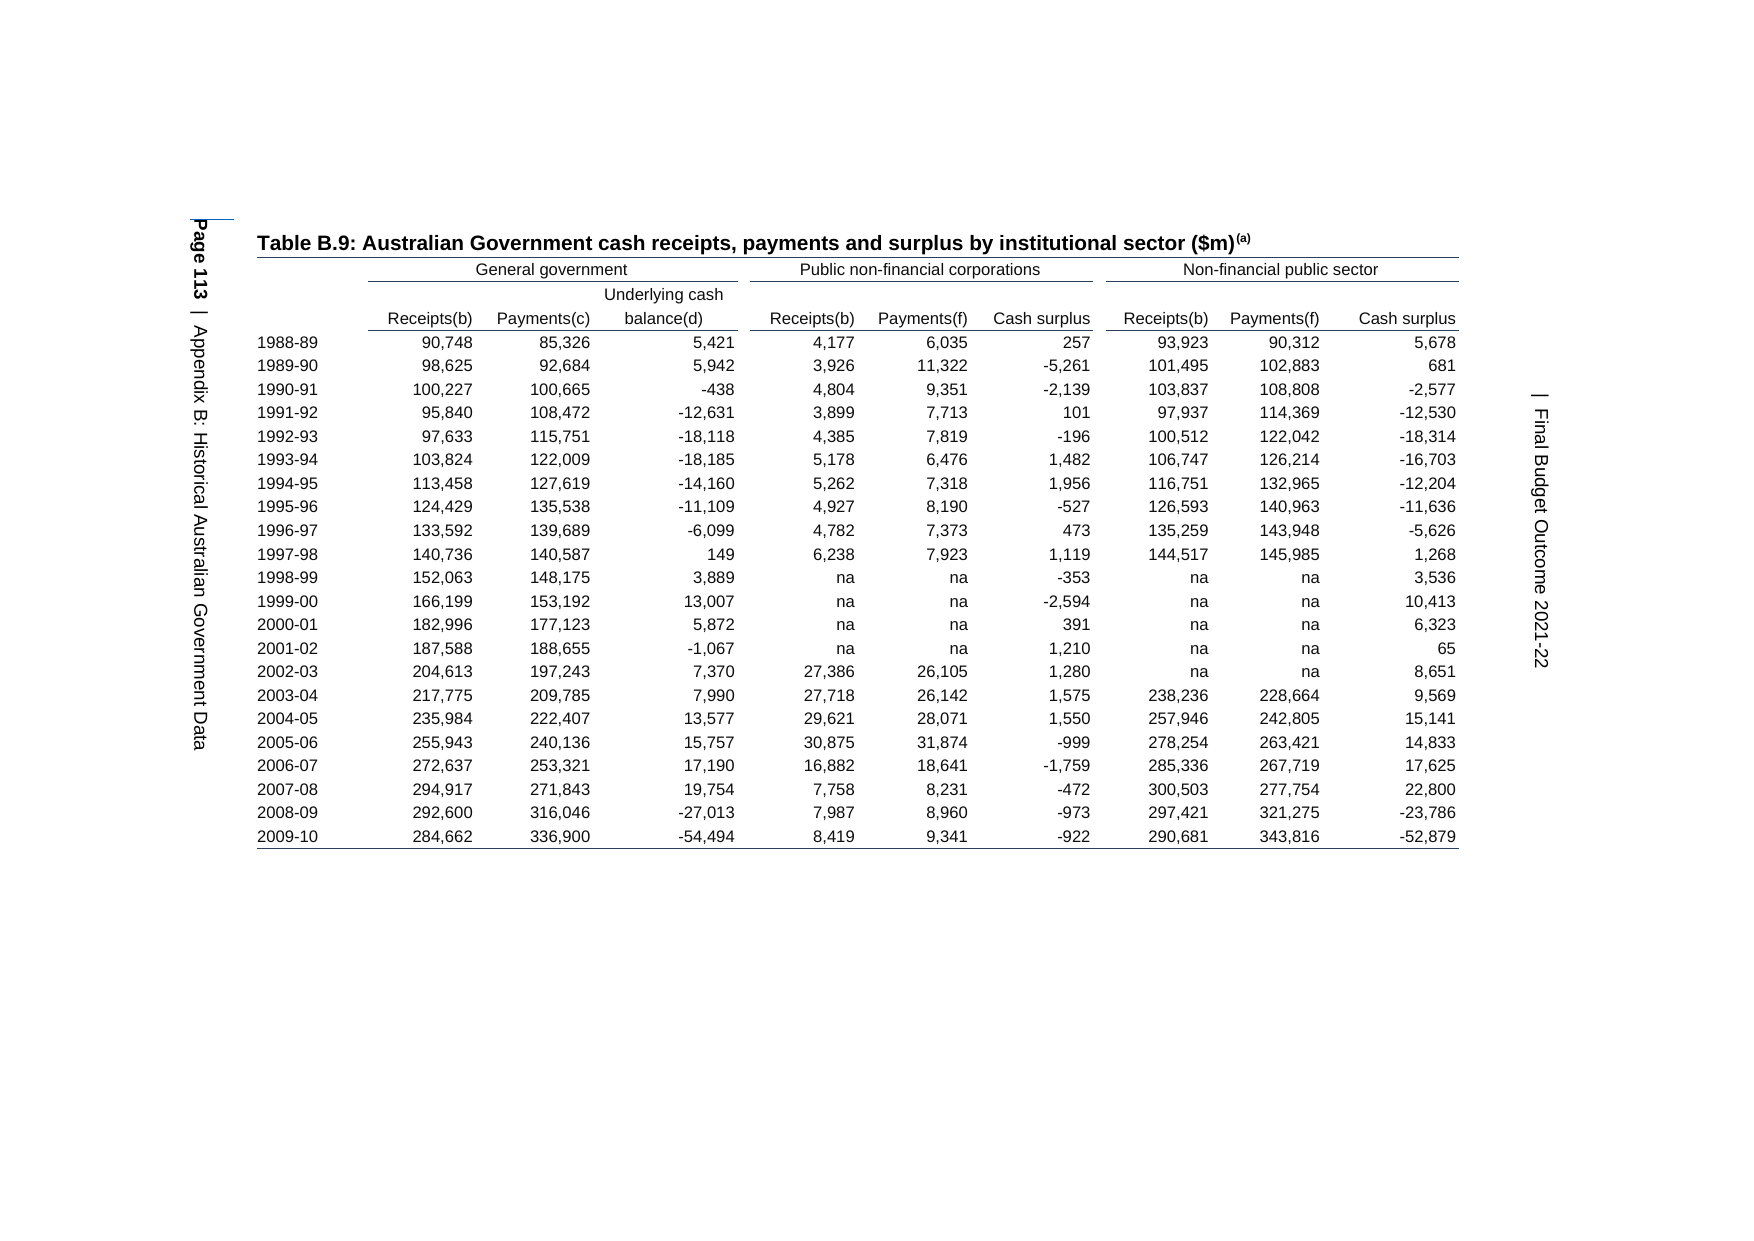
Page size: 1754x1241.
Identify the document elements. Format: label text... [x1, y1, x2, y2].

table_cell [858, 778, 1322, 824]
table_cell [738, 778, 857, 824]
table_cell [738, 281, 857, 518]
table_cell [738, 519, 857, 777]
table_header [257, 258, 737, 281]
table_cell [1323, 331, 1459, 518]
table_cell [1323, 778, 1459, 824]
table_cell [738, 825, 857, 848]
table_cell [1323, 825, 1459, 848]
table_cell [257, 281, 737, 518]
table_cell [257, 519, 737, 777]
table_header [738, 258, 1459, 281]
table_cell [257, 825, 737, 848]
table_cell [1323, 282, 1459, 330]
subtitle Table B.9: Australian Government cash receipts, payments and surplus by institutional sector ($m)(a) [257, 231, 1459, 255]
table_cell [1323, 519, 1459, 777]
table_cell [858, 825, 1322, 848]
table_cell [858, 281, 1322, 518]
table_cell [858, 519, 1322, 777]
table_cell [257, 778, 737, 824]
